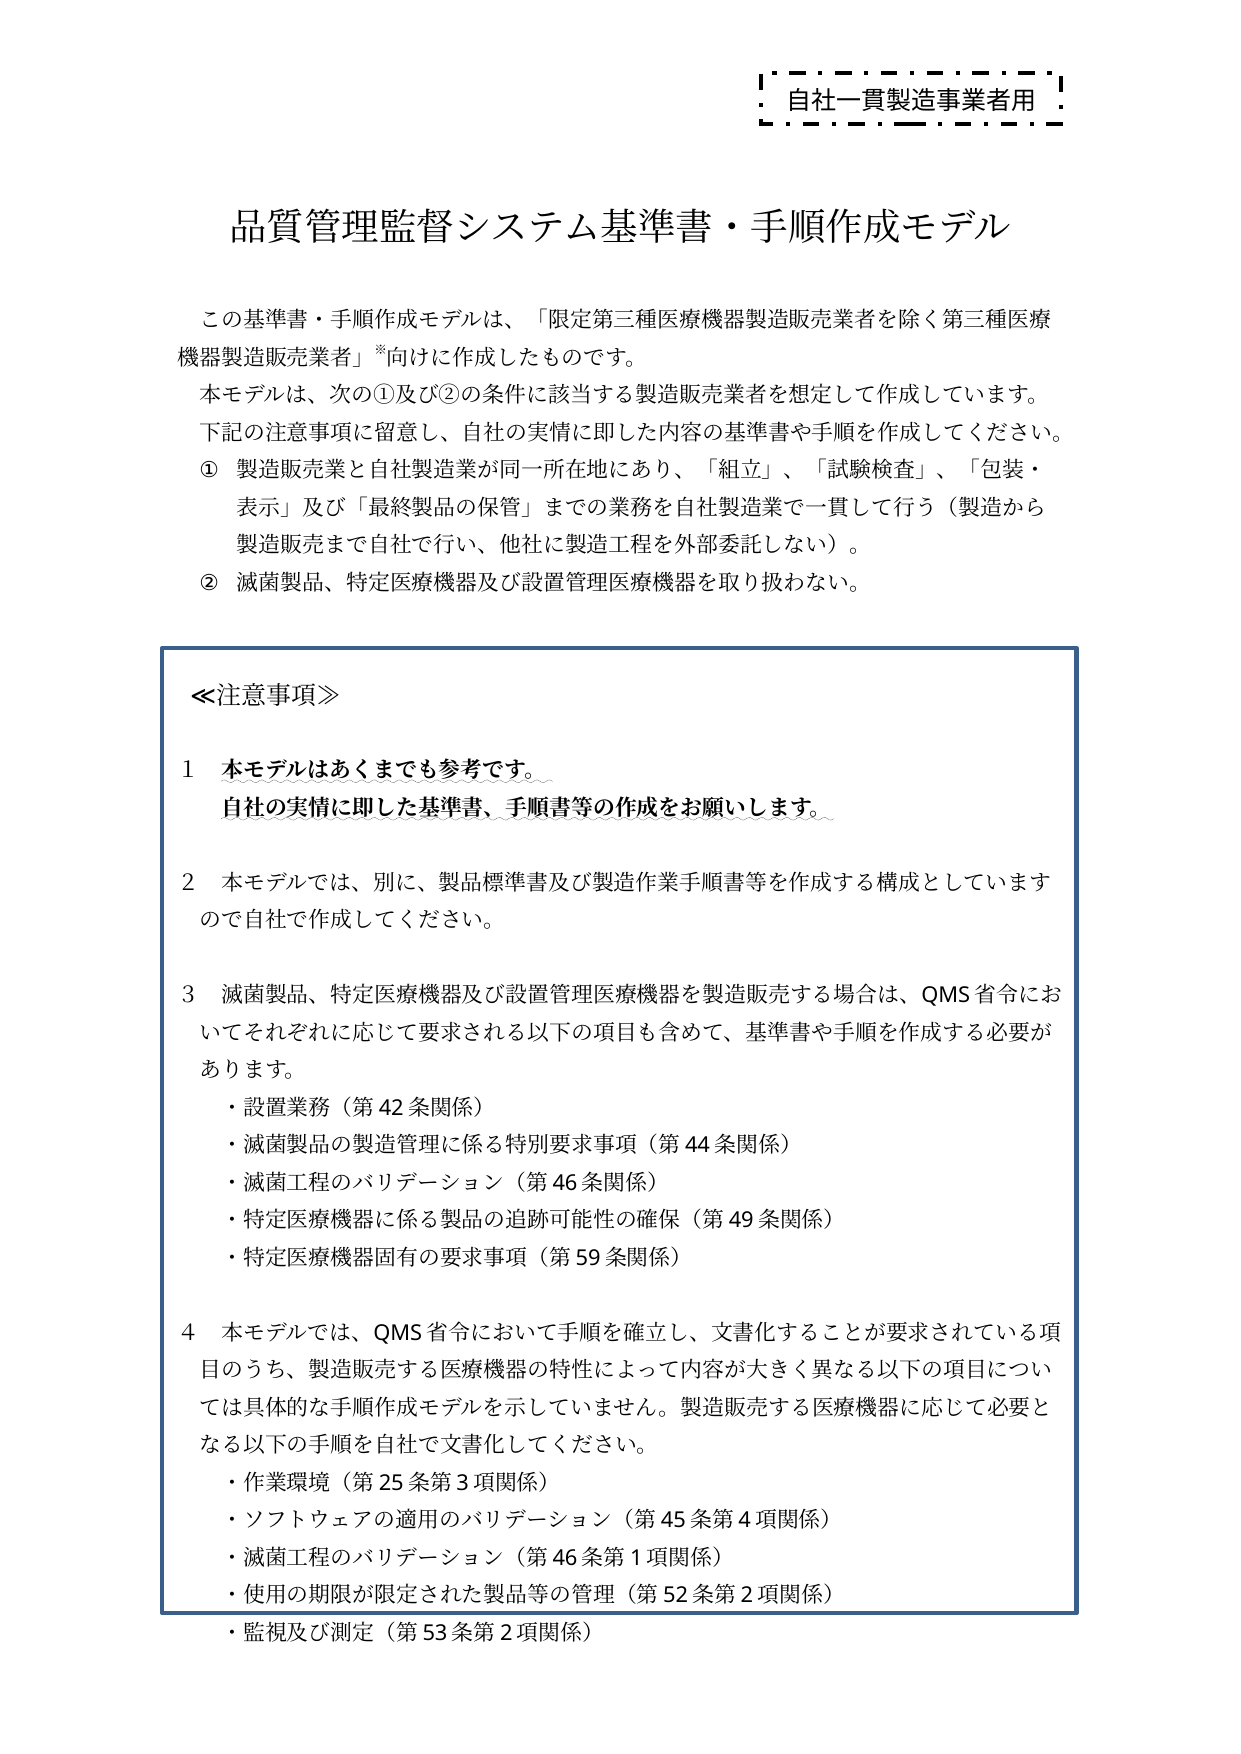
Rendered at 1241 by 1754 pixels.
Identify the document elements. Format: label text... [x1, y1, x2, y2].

text 品質管理監督システム基準書・手順作成モデル [177, 187, 1063, 262]
text １ 本モデルはあくまでも参考です。 [177, 750, 1063, 787]
text ４ 本モデルでは、QMS省令において手順を確立し、文書化することが要求されている項目のうち、製造販売する医療機器の特性によって内容が大きく異なる以下の項目については具体的な手順作成モデルを示していません。製造販売する医療機器に応じて必要となる以下の手順を自社で文書化してください。 [177, 1312, 1063, 1462]
text ≪注意事項≫ [177, 675, 1063, 712]
list 滅菌製品、特定医療機器及び設置管理医療機器を取り扱わない。 [199, 562, 1063, 600]
text ・滅菌工程のバリデーション（第46条第1項関係） [177, 1537, 1063, 1575]
text 本モデルは、次の①及び②の条件に該当する製造販売業者を想定して作成しています。下記の注意事項に留意し、自社の実情に即した内容の基準書や手順を作成してください。 [199, 375, 1063, 450]
text ・滅菌製品の製造管理に係る特別要求事項（第44条関係） [177, 1125, 1063, 1162]
text ・設置業務（第42条関係） [177, 1087, 1063, 1125]
list 製造販売業と自社製造業が同一所在地にあり、「組立」、「試験検査」、「包装・表示」及び「最終製品の保管」までの業務を自社製造業で一貫して行う（製造から製造販売まで自社で行い、他社に製造工程を外部委託しない）。 [199, 450, 1063, 562]
text ・監視及び測定（第53条第2項関係） [177, 1615, 1063, 1650]
text ３ 滅菌製品、特定医療機器及び設置管理医療機器を製造販売する場合は、QMS省令においてそれぞれに応じて要求される以下の項目も含めて、基準書や手順を作成する必要があります。 [177, 975, 1063, 1087]
text ２ 本モデルでは、別に、製品標準書及び製造作業手順書等を作成する構成としていますので自社で作成してください。 [177, 862, 1063, 937]
text ・特定医療機器固有の要求事項（第59条関係） [177, 1237, 1063, 1275]
text ・作業環境（第25条第3項関係） [177, 1462, 1063, 1500]
text ・滅菌工程のバリデーション（第46条関係） [177, 1162, 1063, 1200]
text ・使用の期限が限定された製品等の管理（第52条第2項関係） [177, 1575, 1063, 1611]
text 自社の実情に即した基準書、手順書等の作成をお願いします。 [199, 787, 1063, 825]
text この基準書・手順作成モデルは、「限定第三種医療機器製造販売業者を除く第三種医療機器製造販売業者」※向けに作成したものです。 [177, 300, 1063, 375]
text ・特定医療機器に係る製品の追跡可能性の確保（第49条関係） [177, 1200, 1063, 1237]
text ・ソフトウェアの適用のバリデーション（第45条第4項関係） [177, 1500, 1063, 1537]
